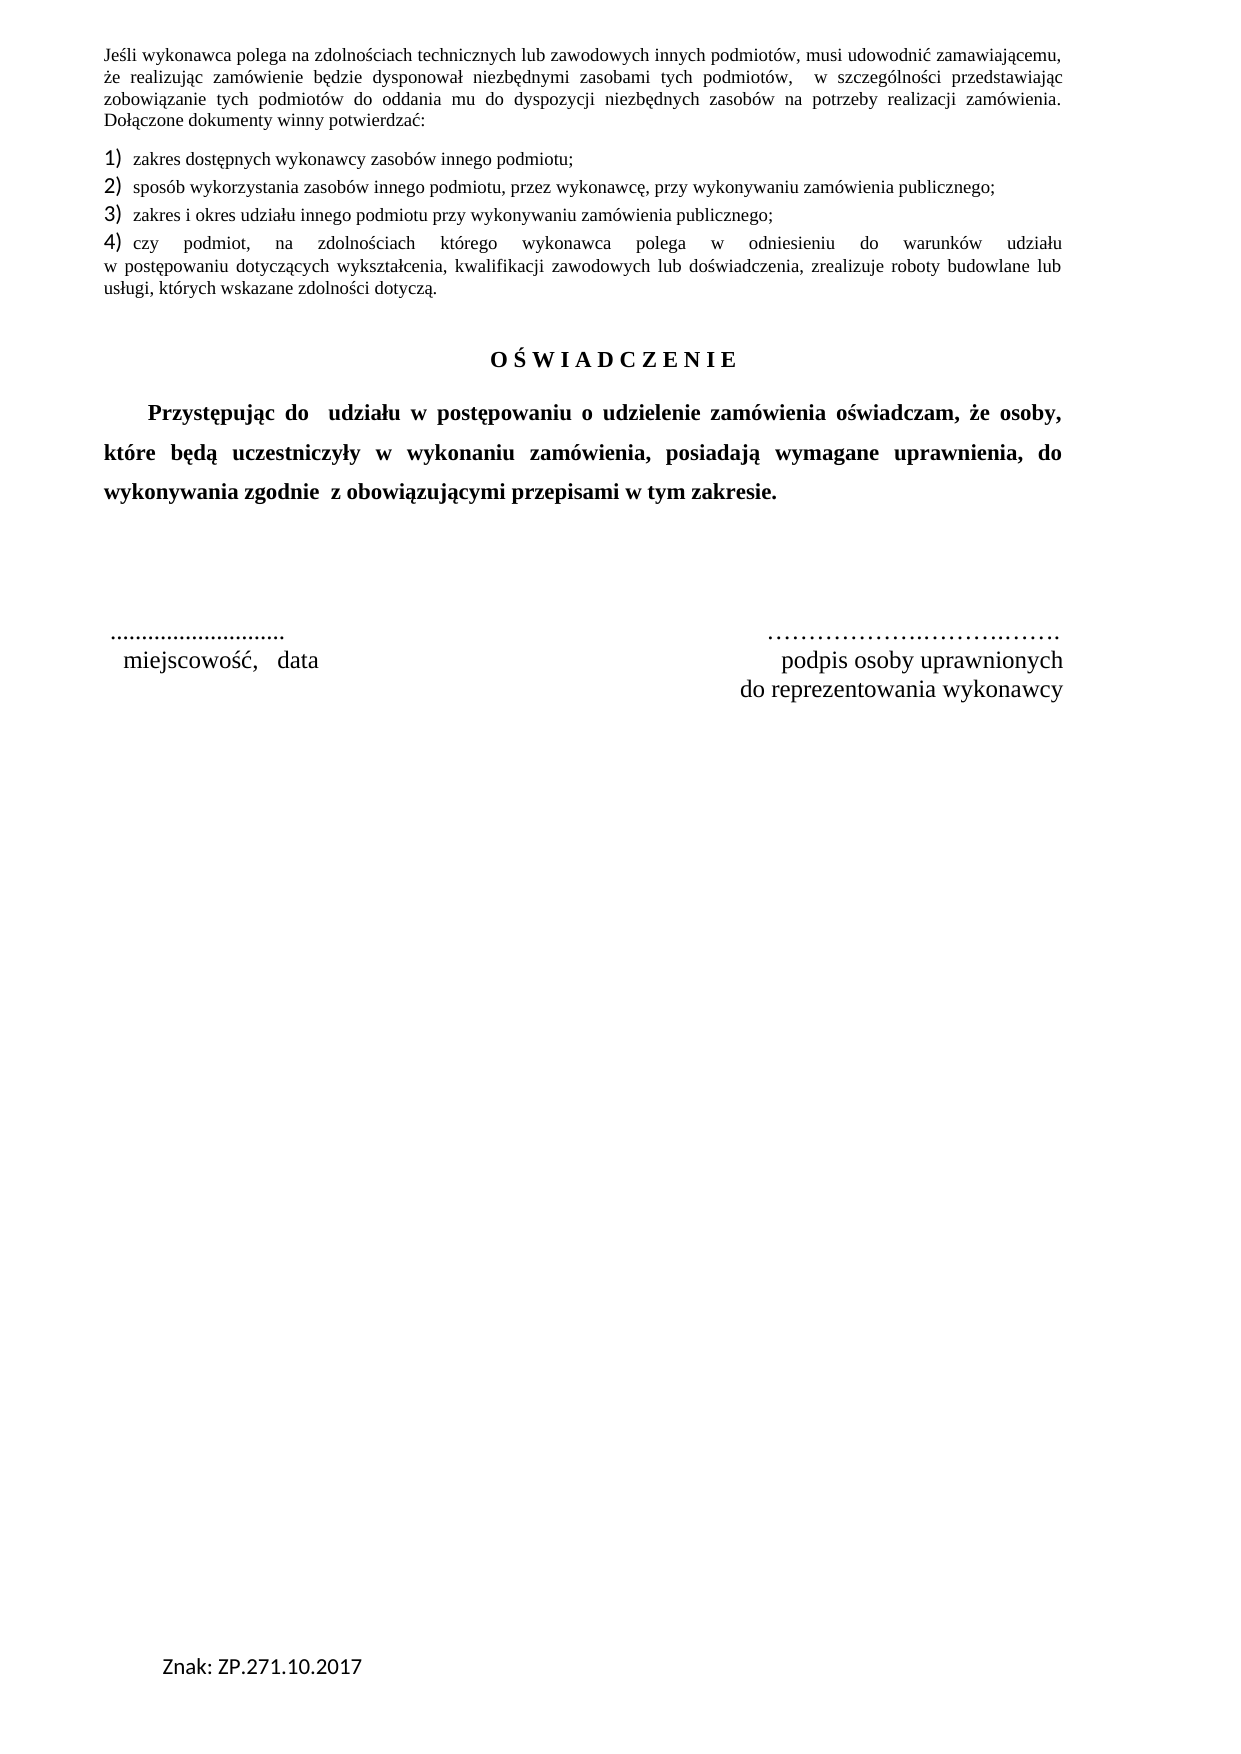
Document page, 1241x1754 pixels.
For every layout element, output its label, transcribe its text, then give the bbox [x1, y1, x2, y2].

text Przystępując do udziału w postępowaniu o udzielenie zamówienia oświadczam, że osoby, które będą uczestniczyły w wykonaniu zamówienia, posiadają wymagane uprawnienia, do wykonywania zgodnie z obowiązującymi przepisami w tym zakresie. [103, 399, 1063, 504]
text miejscowość, data podpis osoby uprawnionych do reprezentowania wykonawcy [103, 645, 1063, 702]
text ............................ ……………….……….……. [103, 616, 1063, 645]
list czy podmiot, na zdolnościach którego wykonawca polega w odniesieniu do warunków udziału w postępowaniu dotyczących wykształcenia, kwalifikacji zawodowych lub doświadczenia, zrealizuje roboty budowlane lub usługi, których wskazane zdolności dotyczą. [103, 227, 1063, 298]
list zakres dostępnych wykonawcy zasobów innego podmiotu; [103, 143, 1063, 171]
list sposób wykorzystania zasobów innego podmiotu, przez wykonawcę, przy wykonywaniu zamówienia publicznego; [103, 171, 1063, 199]
list zakres i okres udziału innego podmiotu przy wykonywaniu zamówienia publicznego; [103, 199, 1063, 227]
text Jeśli wykonawca polega na zdolnościach technicznych lub zawodowych innych podmiotów, musi udowodnić zamawiającemu, że realizując zamówienie będzie dysponował niezbędnymi zasobami tych podmiotów, w szczególności przedstawiając zobowiązanie tych podmiotów do oddania mu do dyspozycji niezbędnych zasobów na potrzeby realizacji zamówienia. Dołączone dokumenty winny potwierdzać: [103, 44, 1063, 131]
text O Ś W I A D C Z E N I E [162, 346, 1063, 373]
